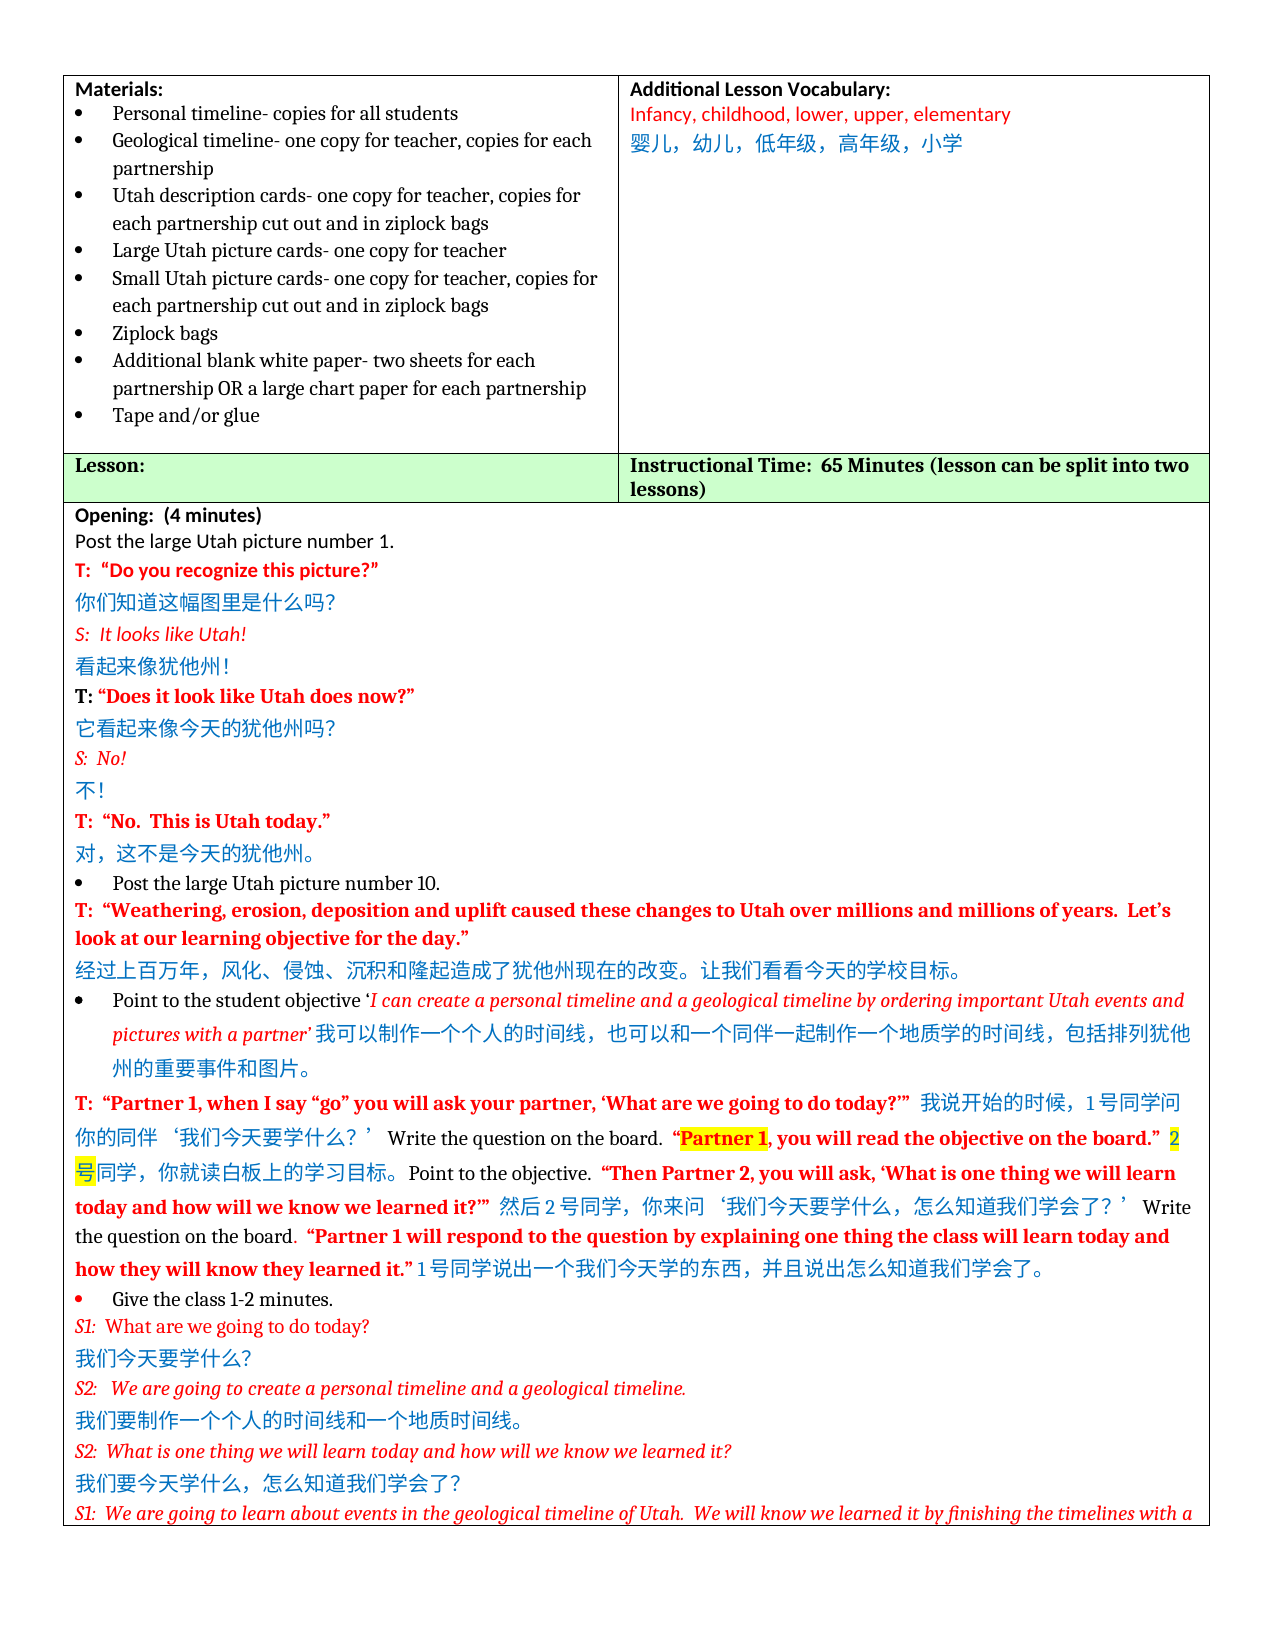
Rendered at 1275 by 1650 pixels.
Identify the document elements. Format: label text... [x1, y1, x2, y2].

table_cell Instructional Time: 65 Minutes (lesson can be split into two lessons) [619, 454, 1209, 502]
table_cell Materials: Personal timeline- copies for all students Geological timeline- one copy for teacher, copies for each partnership Utah description cards- one copy for teacher, copies for each partnership cut out and in ziplock bags Large Utah picture cards- one copy for teacher Small Utah picture cards- one copy for teacher, copies for each partnership cut out and in ziplock bags Ziplock bags Additional blank white paper- two sheets for each partnership OR a large chart paper for each partnership Tape and/or glue [64, 76, 618, 453]
table_cell Additional Lesson Vocabulary: Infancy, childhood, lower, upper, elementary 婴儿，幼儿，低年级，高年级，小学 [619, 76, 1209, 453]
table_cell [64, 503, 1209, 1525]
table_cell Lesson: [64, 454, 618, 502]
